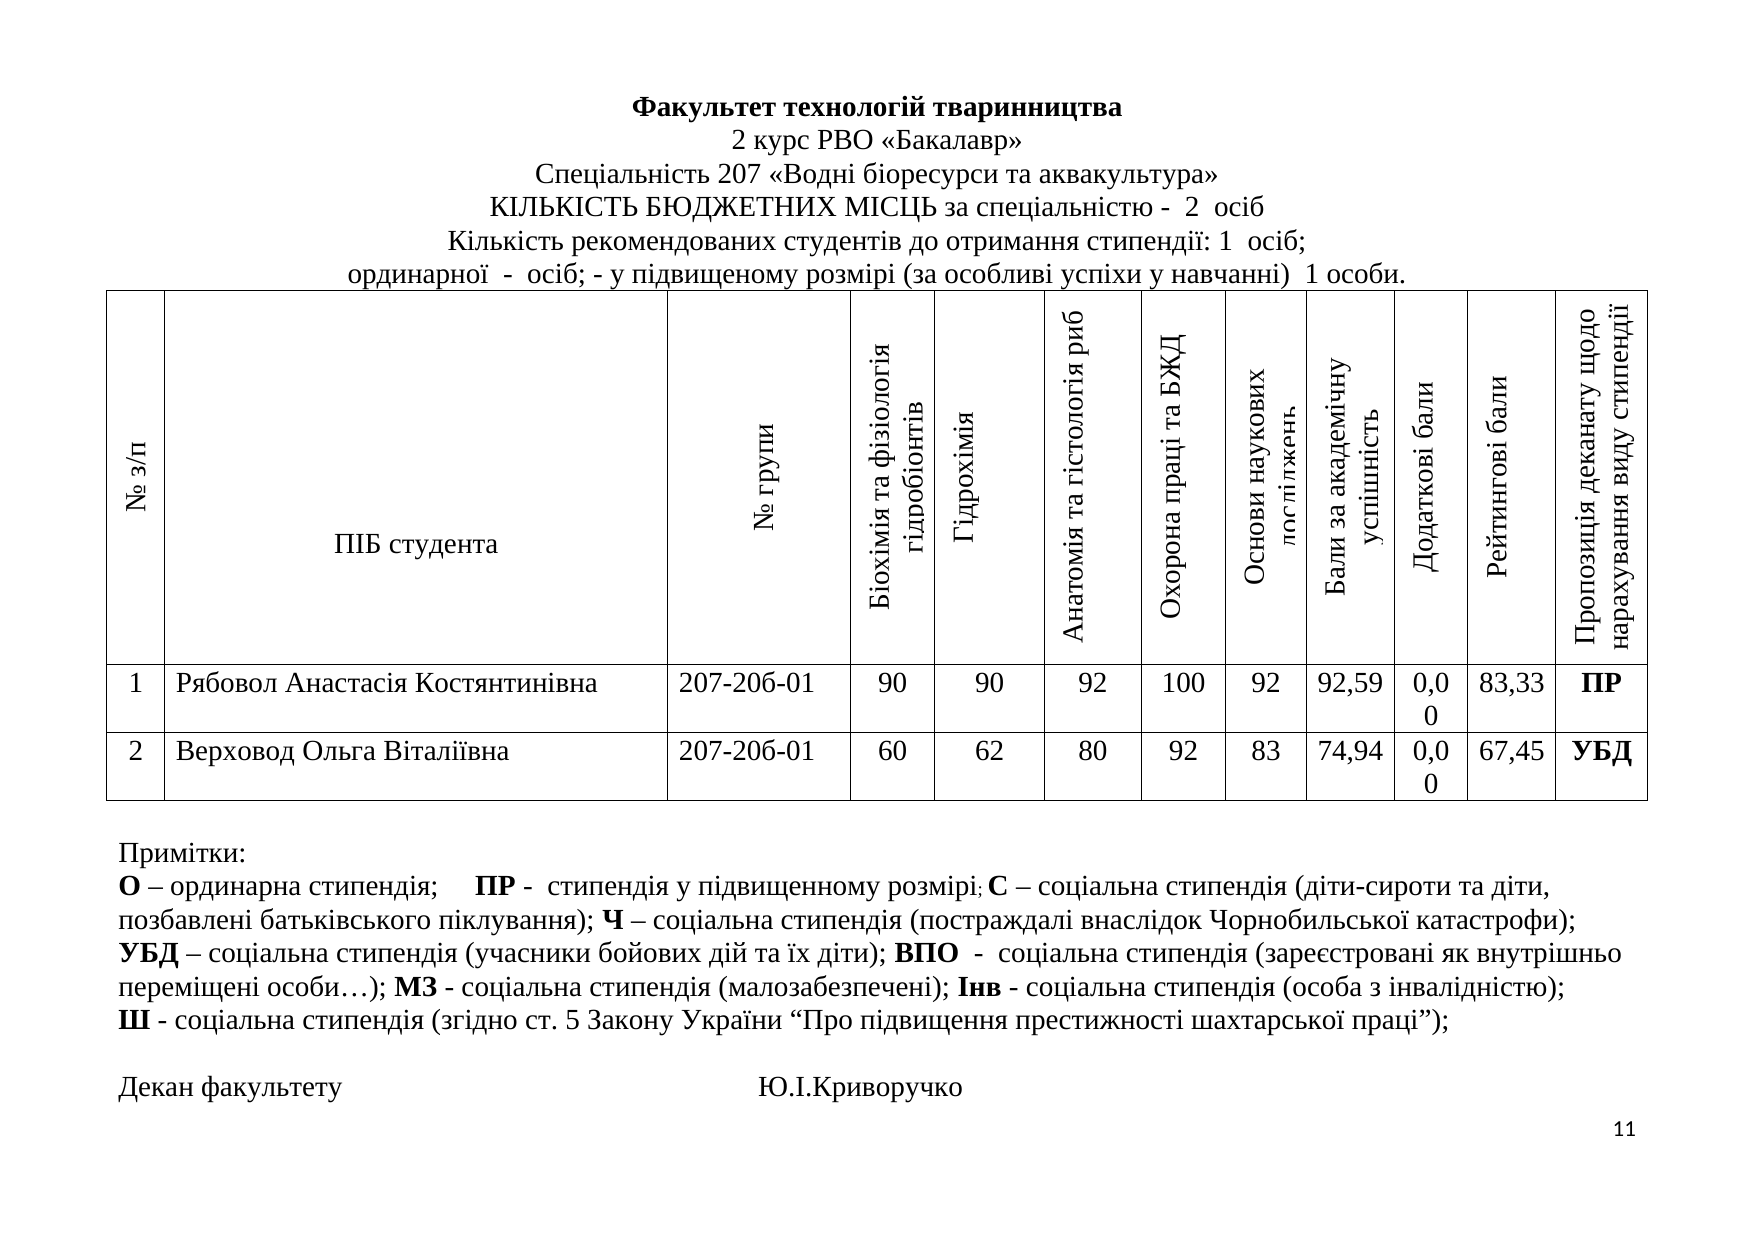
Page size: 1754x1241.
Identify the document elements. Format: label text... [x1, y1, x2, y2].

text Ш - соціальна стипендія (згідно ст. 5 Закону України “Про підвищення престижності шахтарської праці”); [118, 1002, 1636, 1036]
table_cell Верховод Ольга Віталіївна [165, 733, 667, 800]
table_header Біохімія та фізіологія гідробіонтів [851, 291, 934, 664]
table_header Охорона праці та БЖД [1142, 291, 1225, 664]
text Кількість рекомендованих студентів до отримання стипендії: 1 осіб; [118, 223, 1636, 256]
table_cell 207-20б-01 [668, 665, 850, 732]
table_header Основи наукових досліджень [1226, 291, 1306, 664]
table_cell 92,59 [1307, 665, 1394, 732]
table_cell 92 [1142, 733, 1225, 800]
table_cell 0,00 [1395, 733, 1467, 800]
table_cell 60 [851, 733, 934, 800]
text КІЛЬКІСТЬ БЮДЖЕТНИХ МІСЦЬ за спеціальністю - 2 осіб [118, 189, 1636, 223]
table_cell 0,00 [1395, 665, 1467, 732]
table_cell 207-20б-01 [668, 733, 850, 800]
text 2 курс РВО «Бакалавр» [118, 122, 1636, 156]
table_cell 2 [107, 733, 164, 800]
table_cell 90 [935, 665, 1044, 732]
table_cell 83 [1226, 733, 1306, 800]
table_header № з/п [107, 291, 164, 664]
table_header Анатомія та гістологія риб [1045, 291, 1141, 664]
table_cell 1 [107, 665, 164, 732]
table_cell 92 [1045, 665, 1141, 732]
table_cell 74,94 [1307, 733, 1394, 800]
table_cell Рябовол Анастасія Костянтинівна [165, 665, 667, 732]
table_cell 80 [1045, 733, 1141, 800]
text УБД – соціальна стипендія (учасники бойових дій та їх діти); ВПО - соціальна стипендія (зареєстровані як внутрішньо переміщені особи…); МЗ - соціальна стипендія (малозабезпечені); Інв - соціальна стипендія (особа з інвалідністю); [118, 935, 1636, 1002]
table_cell 62 [935, 733, 1044, 800]
table_header Бали за академічну успішність [1307, 291, 1394, 664]
table_cell 90 [851, 665, 934, 732]
text Примітки: [118, 835, 1636, 868]
table_header Гідрохімія [935, 291, 1044, 664]
table_cell 67,45 [1468, 733, 1555, 800]
text Факультет технологій тваринництва [118, 89, 1636, 122]
table_header Рейтингові бали [1468, 291, 1555, 664]
table_header Додаткові бали [1395, 291, 1467, 664]
text ординарної - осіб; - у підвищеному розмірі (за особливі успіхи у навчанні) 1 особи. [118, 256, 1636, 290]
text Декан факультету Ю.І.Криворучко [118, 1069, 1636, 1103]
table_cell ПР [1556, 665, 1647, 732]
table_cell 92 [1226, 665, 1306, 732]
table_header № групи [668, 291, 850, 664]
table_cell УБД [1556, 733, 1647, 800]
text О – ординарна стипендія; ПР - стипендія у підвищенному розмірі; С – соціальна стипендія (діти-сироти та діти, позбавлені батьківського піклування); Ч – соціальна стипендія (постраждалі внаслідок Чорнобильської катастрофи); [118, 868, 1636, 935]
text Спеціальність 207 «Водні біоресурси та аквакультура» [118, 156, 1636, 189]
table_cell 100 [1142, 665, 1225, 732]
table_header ПІБ студента [165, 291, 667, 664]
table_cell 83,33 [1468, 665, 1555, 732]
table_header Пропозиція деканату щодо нарахування виду стипендії [1556, 291, 1647, 664]
